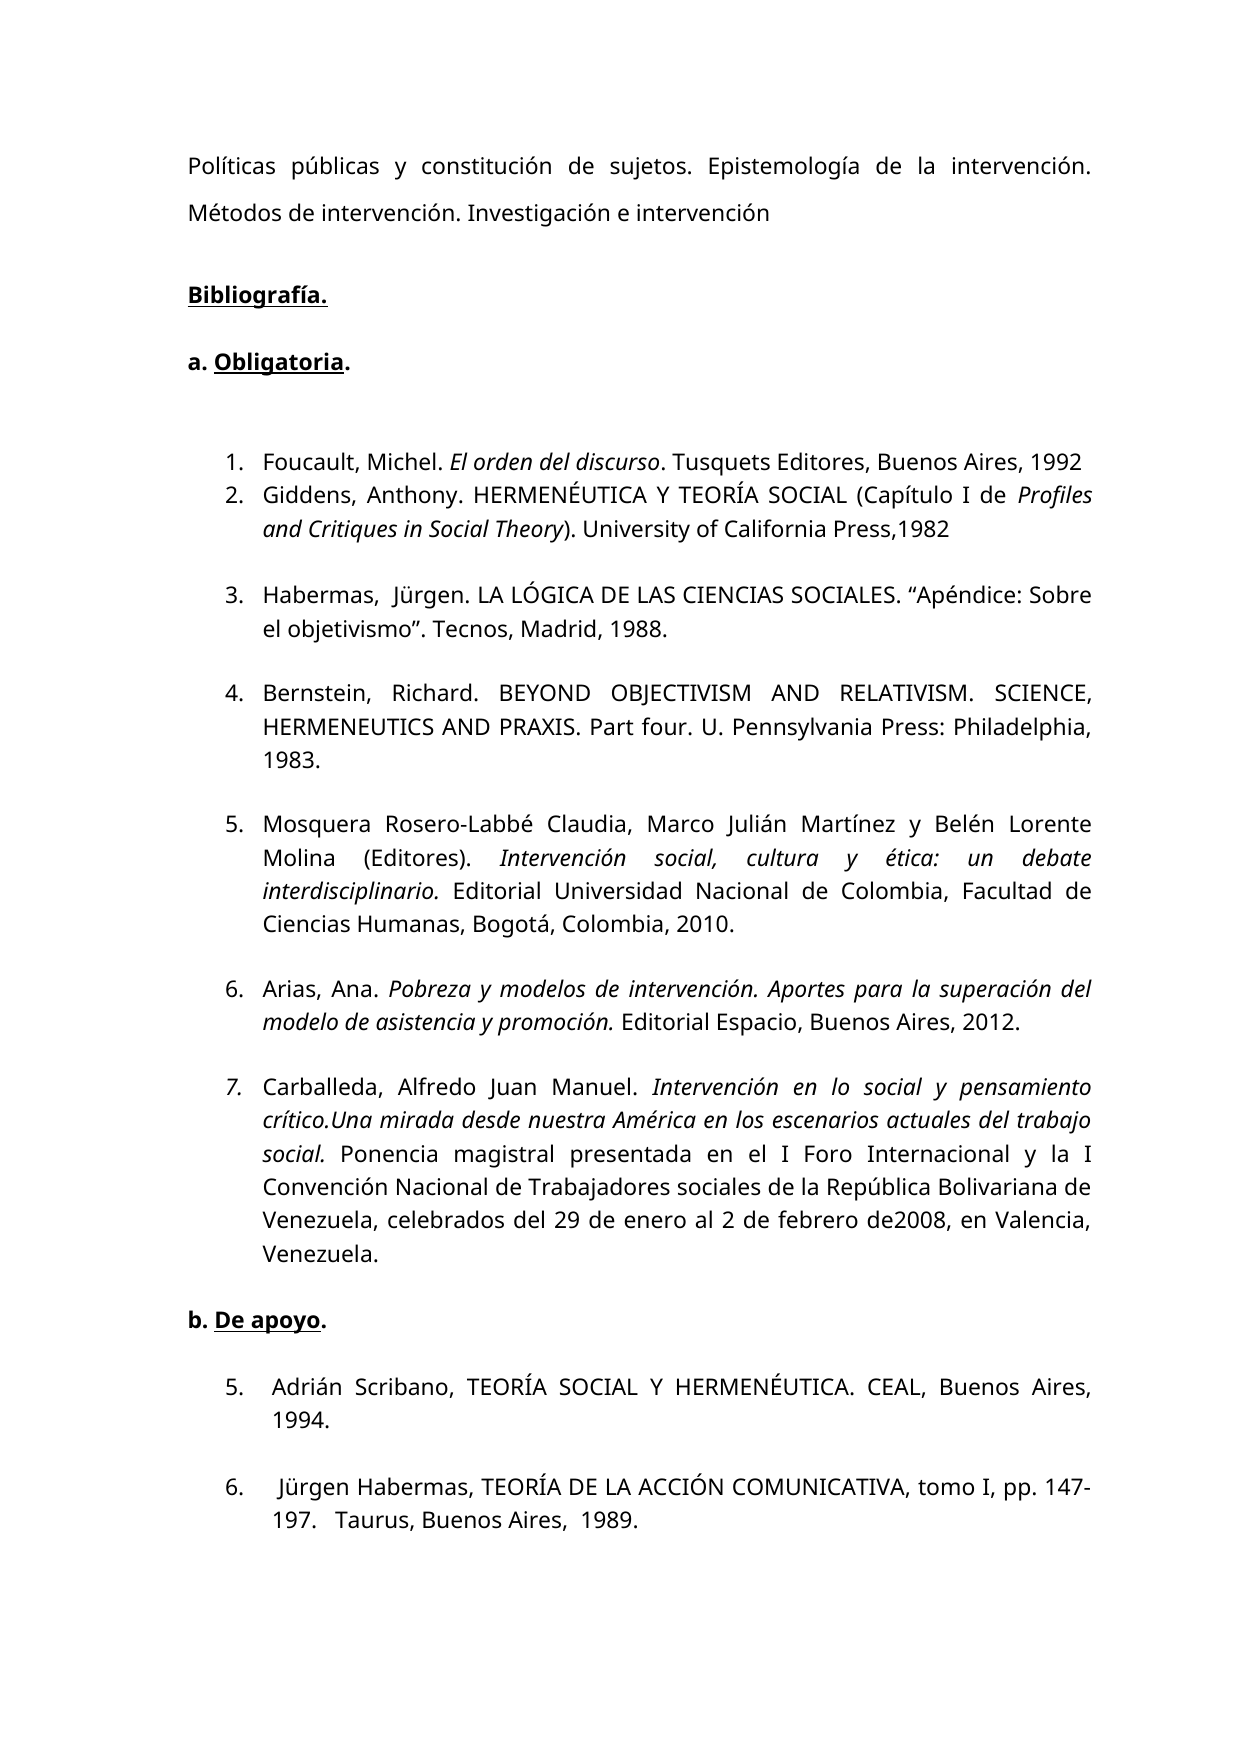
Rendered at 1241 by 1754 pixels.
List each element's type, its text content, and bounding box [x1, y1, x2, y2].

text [187, 150, 1093, 228]
list Bernstein, Richard. BEYOND OBJECTIVISM AND RELATIVISM. SCIENCE, HERMENEUTICS AND PRAXIS. Part four. U. Pennsylvania Press: Philadelphia, 1983. [225, 675, 1093, 775]
list Giddens, Anthony. HERMENÉUTICA Y TEORÍA SOCIAL (Capítulo I de Profiles and Critiques in Social Theory). University of California Press,1982 [225, 477, 1093, 544]
list Adrián Scribano, TEORÍA SOCIAL Y HERMENÉUTICA. CEAL, Buenos Aires, 1994. [225, 1369, 1093, 1435]
list Foucault, Michel. El orden del discurso. Tusquets Editores, Buenos Aires, 1992 [225, 444, 1093, 477]
text b. De apoyo. [187, 1302, 1093, 1335]
list Jürgen Habermas, TEORÍA DE LA ACCIÓN COMUNICATIVA, tomo I, pp. 147-197. Taurus, Buenos Aires, 1989. [225, 1469, 1093, 1535]
list Carballeda, Alfredo Juan Manuel. Intervención en lo social y pensamiento crítico.Una mirada desde nuestra América en los escenarios actuales del trabajo social. Ponencia magistral presentada en el I Foro Internacional y la I Convención Nacional de Trabajadores sociales de la República Bolivariana de Venezuela, celebrados del 29 de enero al 2 de febrero de2008, en Valencia, Venezuela. [225, 1069, 1093, 1269]
text Bibliografía. [187, 277, 1093, 310]
list Habermas, Jürgen. LA LÓGICA DE LAS CIENCIAS SOCIALES. “Apéndice: Sobre el objetivismo”. Tecnos, Madrid, 1988. [225, 577, 1093, 644]
list Mosquera Rosero-Labbé Claudia, Marco Julián Martínez y Belén Lorente Molina (Editores). Intervención social, cultura y ética: un debate interdisciplinario. Editorial Universidad Nacional de Colombia, Facultad de Ciencias Humanas, Bogotá, Colombia, 2010. [225, 806, 1093, 939]
list Arias, Ana. Pobreza y modelos de intervención. Aportes para la superación del modelo de asistencia y promoción. Editorial Espacio, Buenos Aires, 2012. [225, 971, 1093, 1037]
text a. Obligatoria. [187, 344, 1093, 377]
